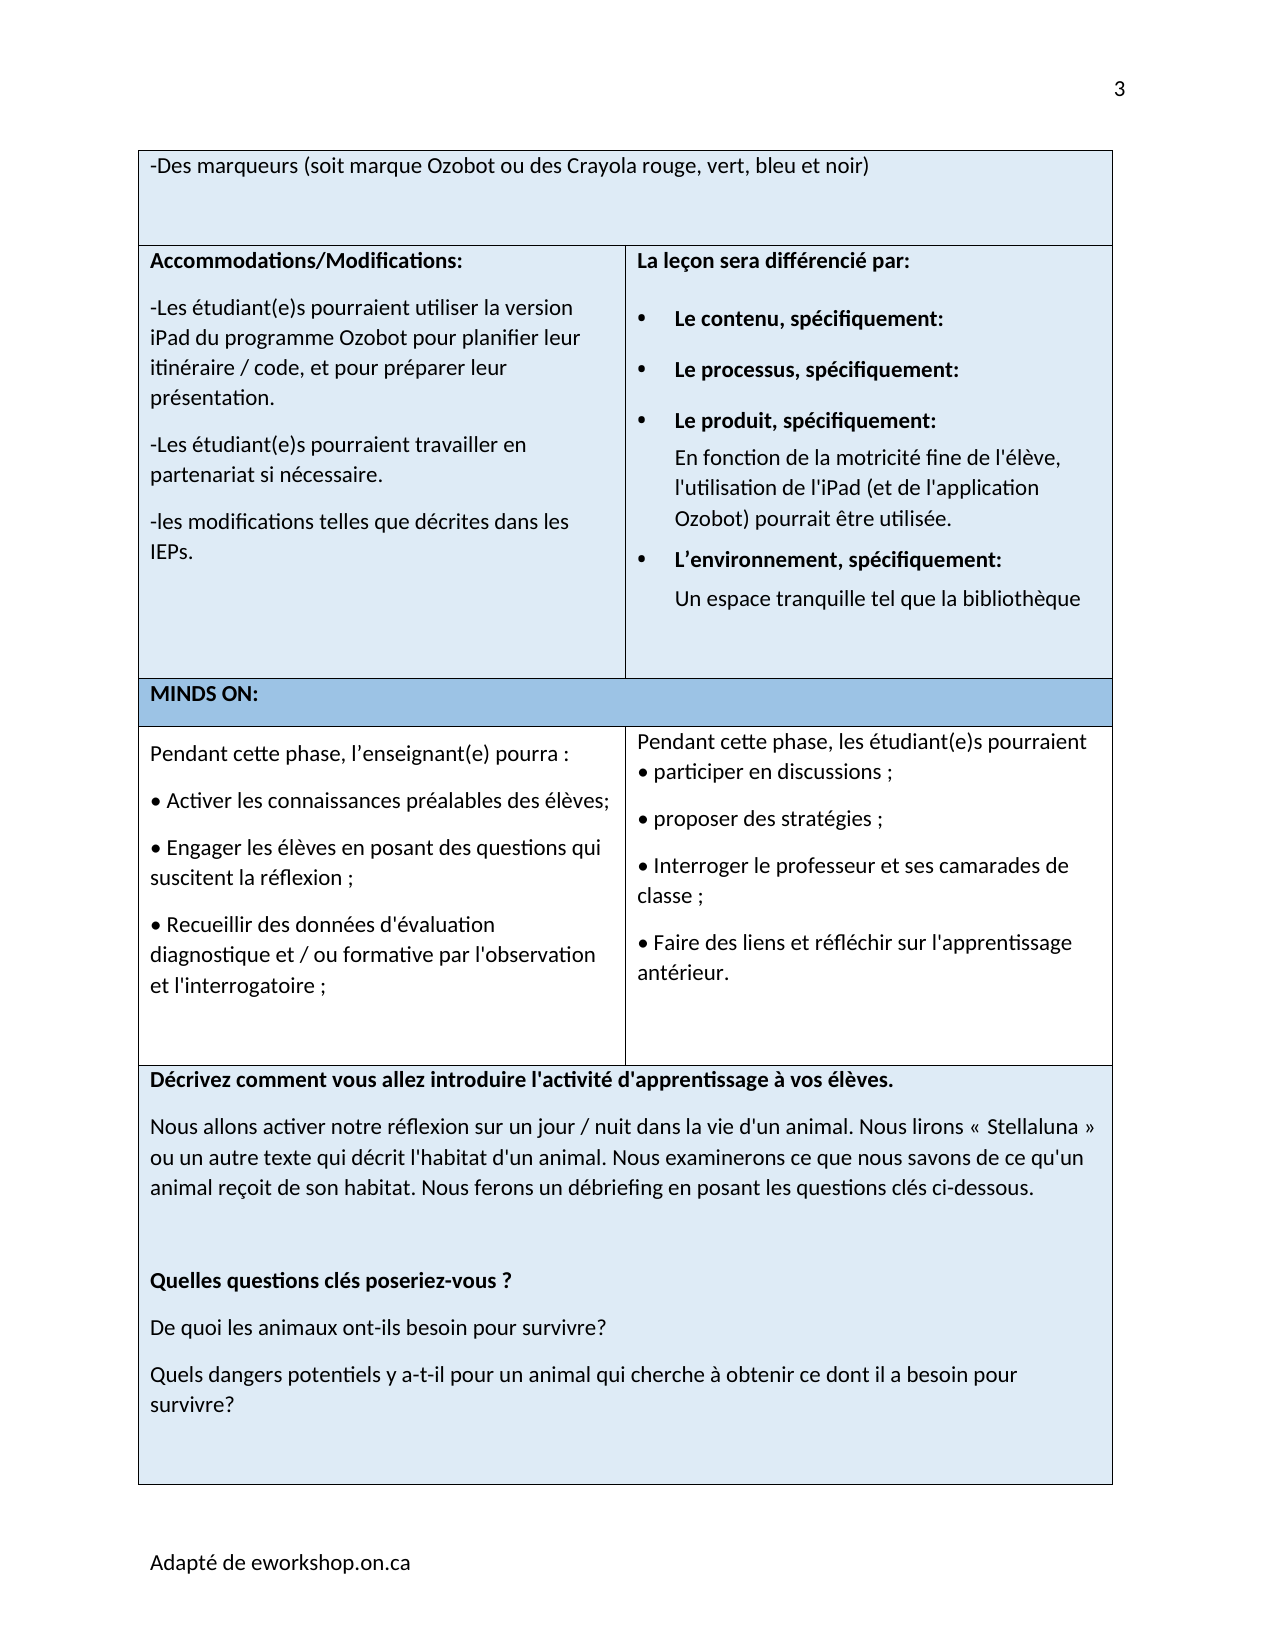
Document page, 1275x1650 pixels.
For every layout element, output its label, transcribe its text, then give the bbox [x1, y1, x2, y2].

table_cell MINDS ON: [139, 679, 1112, 726]
table_cell Pendant cette phase, l’enseignant(e) pourra : • Activer les connaissances préalables des élèves; • Engager les élèves en posant des questions qui suscitent la réflexion ; • Recueillir des données d'évaluation diagnostique et / ou formative par l'observation et l'interrogatoire ; [139, 727, 625, 1064]
table_cell Pendant cette phase, les étudiant(e)s pourraient • participer en discussions ; • proposer des stratégies ; • Interroger le professeur et ses camarades de classe ; • Faire des liens et réfléchir sur l'apprentissage antérieur. [626, 727, 1112, 1064]
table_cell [139, 1066, 1112, 1484]
table_cell La leçon sera différencié par: Le contenu, spécifiquement: Le processus, spécifiquement: Le produit, spécifiquement: En fonction de la motricité fine de l'élève, l'utilisation de l'iPad (et de l'application Ozobot) pourrait être utilisée. L’environnement, spécifiquement: Un espace tranquille tel que la bibliothèque [626, 246, 1112, 678]
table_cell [139, 151, 1112, 245]
table_cell Accommodations/Modifications: -Les étudiant(e)s pourraient utiliser la version iPad du programme Ozobot pour planifier leur itinéraire / code, et pour préparer leur présentation. -Les étudiant(e)s pourraient travailler en partenariat si nécessaire. -les modifications telles que décrites dans les IEPs. [139, 246, 625, 678]
